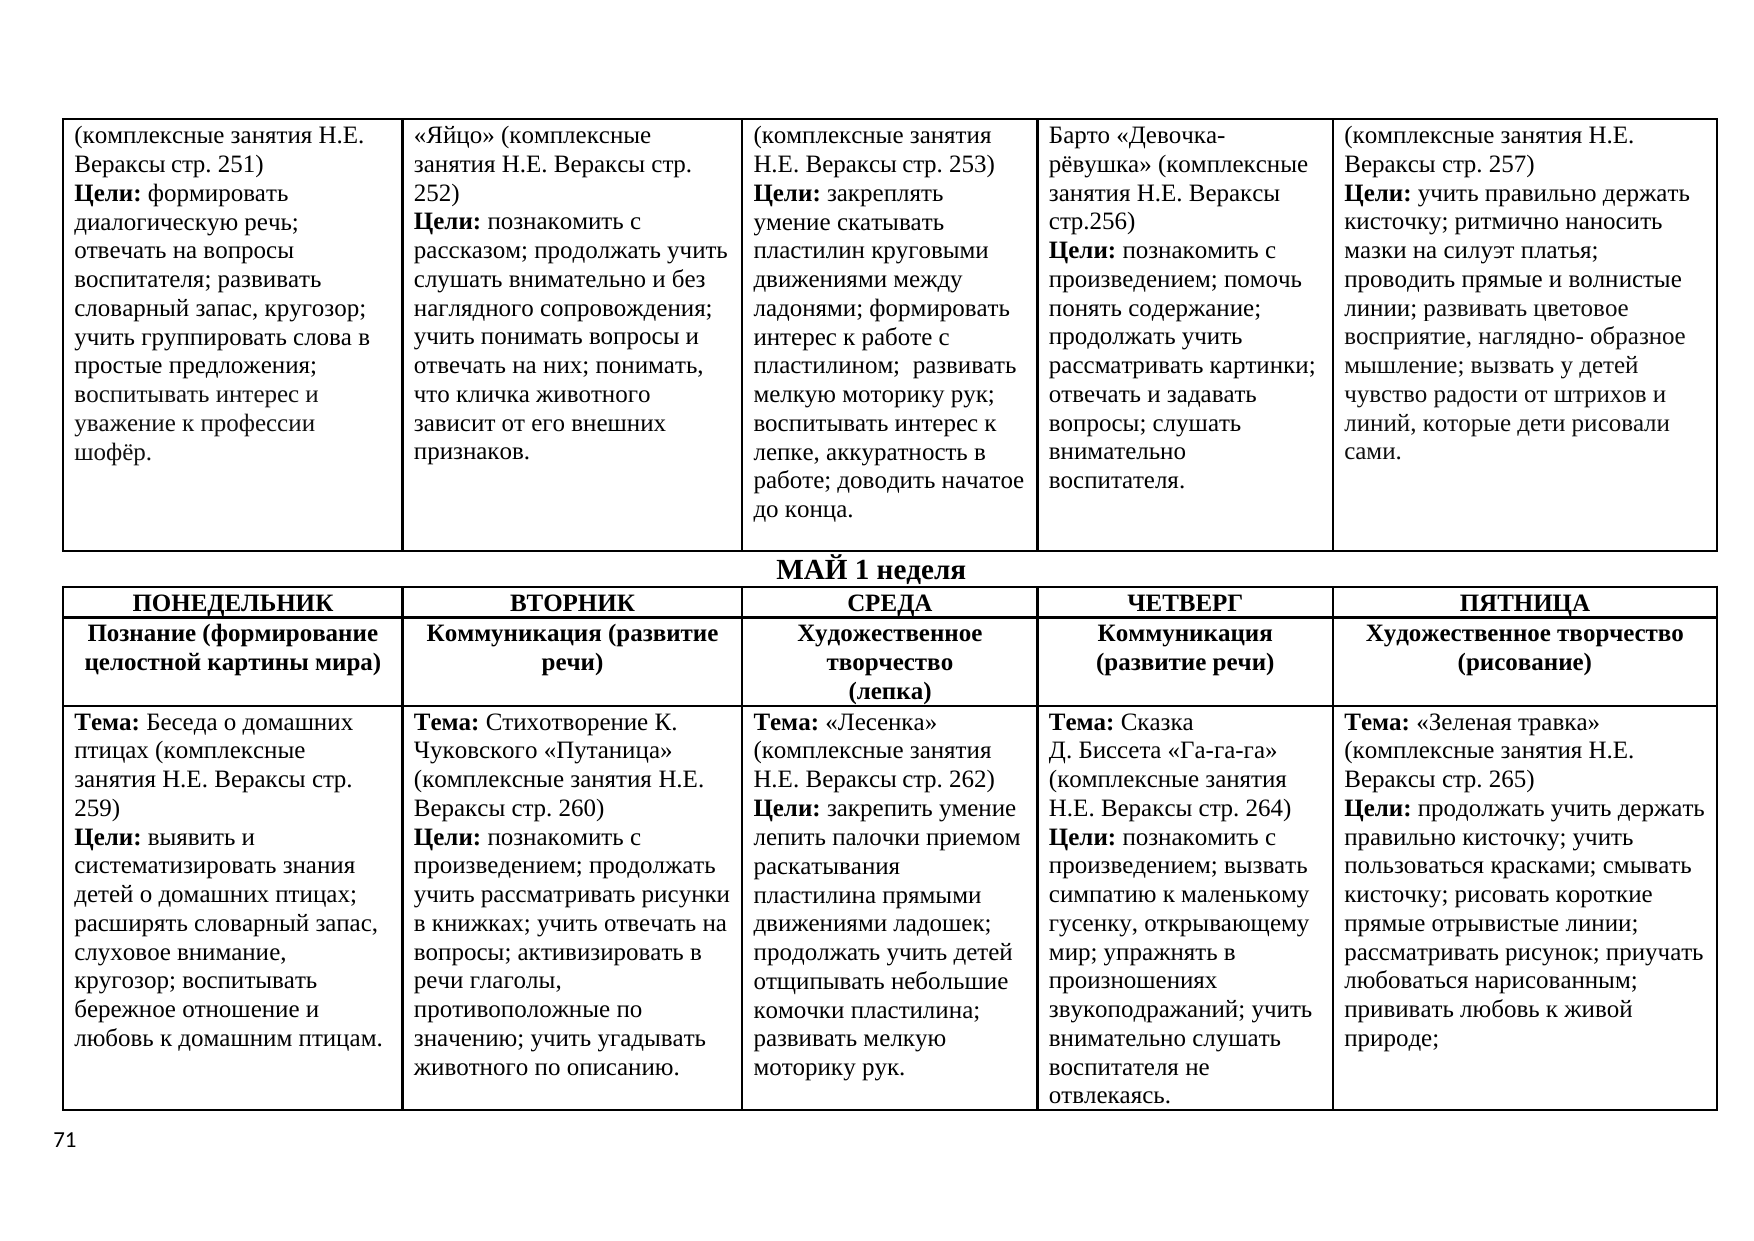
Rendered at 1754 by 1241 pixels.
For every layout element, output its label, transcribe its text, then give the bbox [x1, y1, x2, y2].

table_cell Художественное творчество (лепка) [743, 619, 1036, 705]
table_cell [404, 120, 741, 550]
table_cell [404, 707, 741, 1109]
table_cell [64, 707, 401, 1109]
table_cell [743, 120, 1036, 550]
text МАЙ 1 неделя [53, 552, 1689, 586]
table_header ЧЕТВЕРГ [1039, 588, 1332, 616]
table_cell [1039, 120, 1332, 550]
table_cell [1039, 707, 1332, 1109]
table_header ПОНЕДЕЛЬНИК [64, 588, 401, 616]
table_header ВТОРНИК [404, 588, 741, 616]
table_cell Коммуникация (развитие речи) [404, 619, 741, 705]
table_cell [1334, 707, 1716, 1109]
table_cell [64, 120, 401, 550]
table_cell Художественное творчество (рисование) [1334, 619, 1716, 705]
table_header ПЯТНИЦА [1334, 588, 1716, 616]
table_cell Познание (формирование целостной картины мира) [64, 619, 401, 705]
table_header СРЕДА [743, 588, 1036, 616]
table_cell Коммуникация (развитие речи) [1039, 619, 1332, 705]
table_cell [1334, 120, 1716, 550]
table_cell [743, 707, 1036, 1109]
